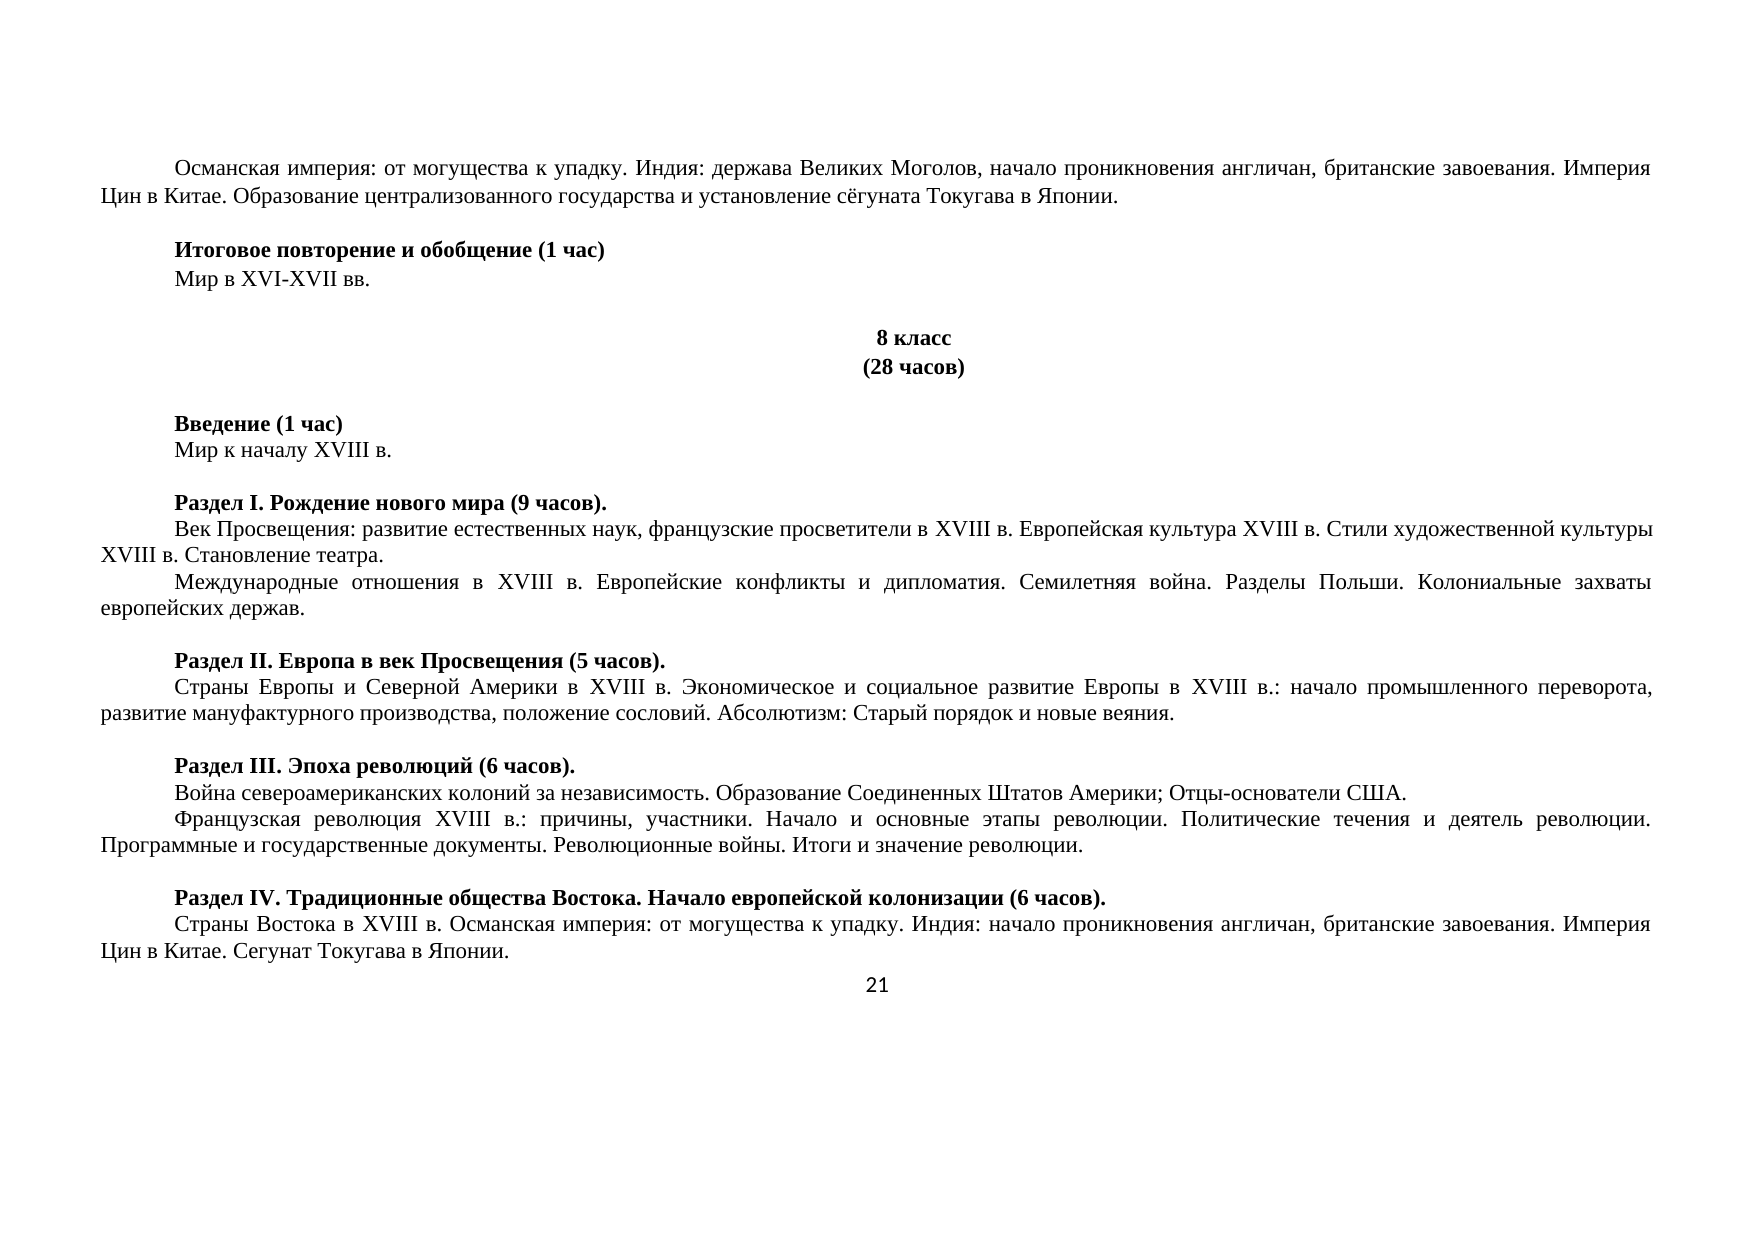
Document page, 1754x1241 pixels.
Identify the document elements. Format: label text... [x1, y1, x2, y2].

text Страны Европы и Северной Америки в XVIII в. Экономическое и социальное развитие Европы в XVIII в.: начало промышленного переворота, развитие мануфактурного производства, положение сословий. Абсолютизм: Старый порядок и новые веяния. [100, 673, 1653, 726]
text 8 класс [100, 324, 1653, 351]
text Османская империя: от могущества к упадку. Индия: держава Великих Моголов, начало проникновения англичан, британские завоевания. Империя Цин в Китае. Образование централизованного государства и установление сёгуната Токугава в Японии. [100, 153, 1653, 208]
text Страны Востока в XVIII в. Османская империя: от могущества к упадку. Индия: начало проникновения англичан, британские завоевания. Империя Цин в Китае. Сегунат Токугава в Японии. [100, 910, 1653, 963]
text Мир к началу XVIII в. [100, 436, 1653, 462]
text Век Просвещения: развитие естественных наук, французские просветители в XVIII в. Европейская культура XVIII в. Стили художественной культуры XVIII в. Становление театра. [100, 515, 1653, 568]
text Итоговое повторение и обобщение (1 час) [100, 236, 1653, 263]
text Мир в XVI-XVII вв. [100, 265, 1653, 291]
text Международные отношения в XVIII в. Европейские конфликты и дипломатия. Семилетняя война. Разделы Польши. Колониальные захваты европейских держав. [100, 568, 1653, 620]
text (28 часов) [100, 353, 1653, 379]
text Раздел III. Эпоха революций (6 часов). [100, 752, 1653, 778]
text Раздел IV. Традиционные общества Востока. Начало европейской колонизации (6 часов). [100, 884, 1653, 910]
text Раздел I. Рождение нового мира (9 часов). [100, 489, 1653, 515]
text Введение (1 час) [100, 409, 1653, 436]
text Война североамериканских колоний за независимость. Образование Соединенных Штатов Америки; Отцы-основатели США. [100, 778, 1653, 805]
text Раздел II. Европа в век Просвещения (5 часов). [100, 647, 1653, 673]
text Французская революция XVIII в.: причины, участники. Начало и основные этапы революции. Политические течения и деятель революции. Программные и государственные документы. Революционные войны. Итоги и значение революции. [100, 805, 1653, 858]
